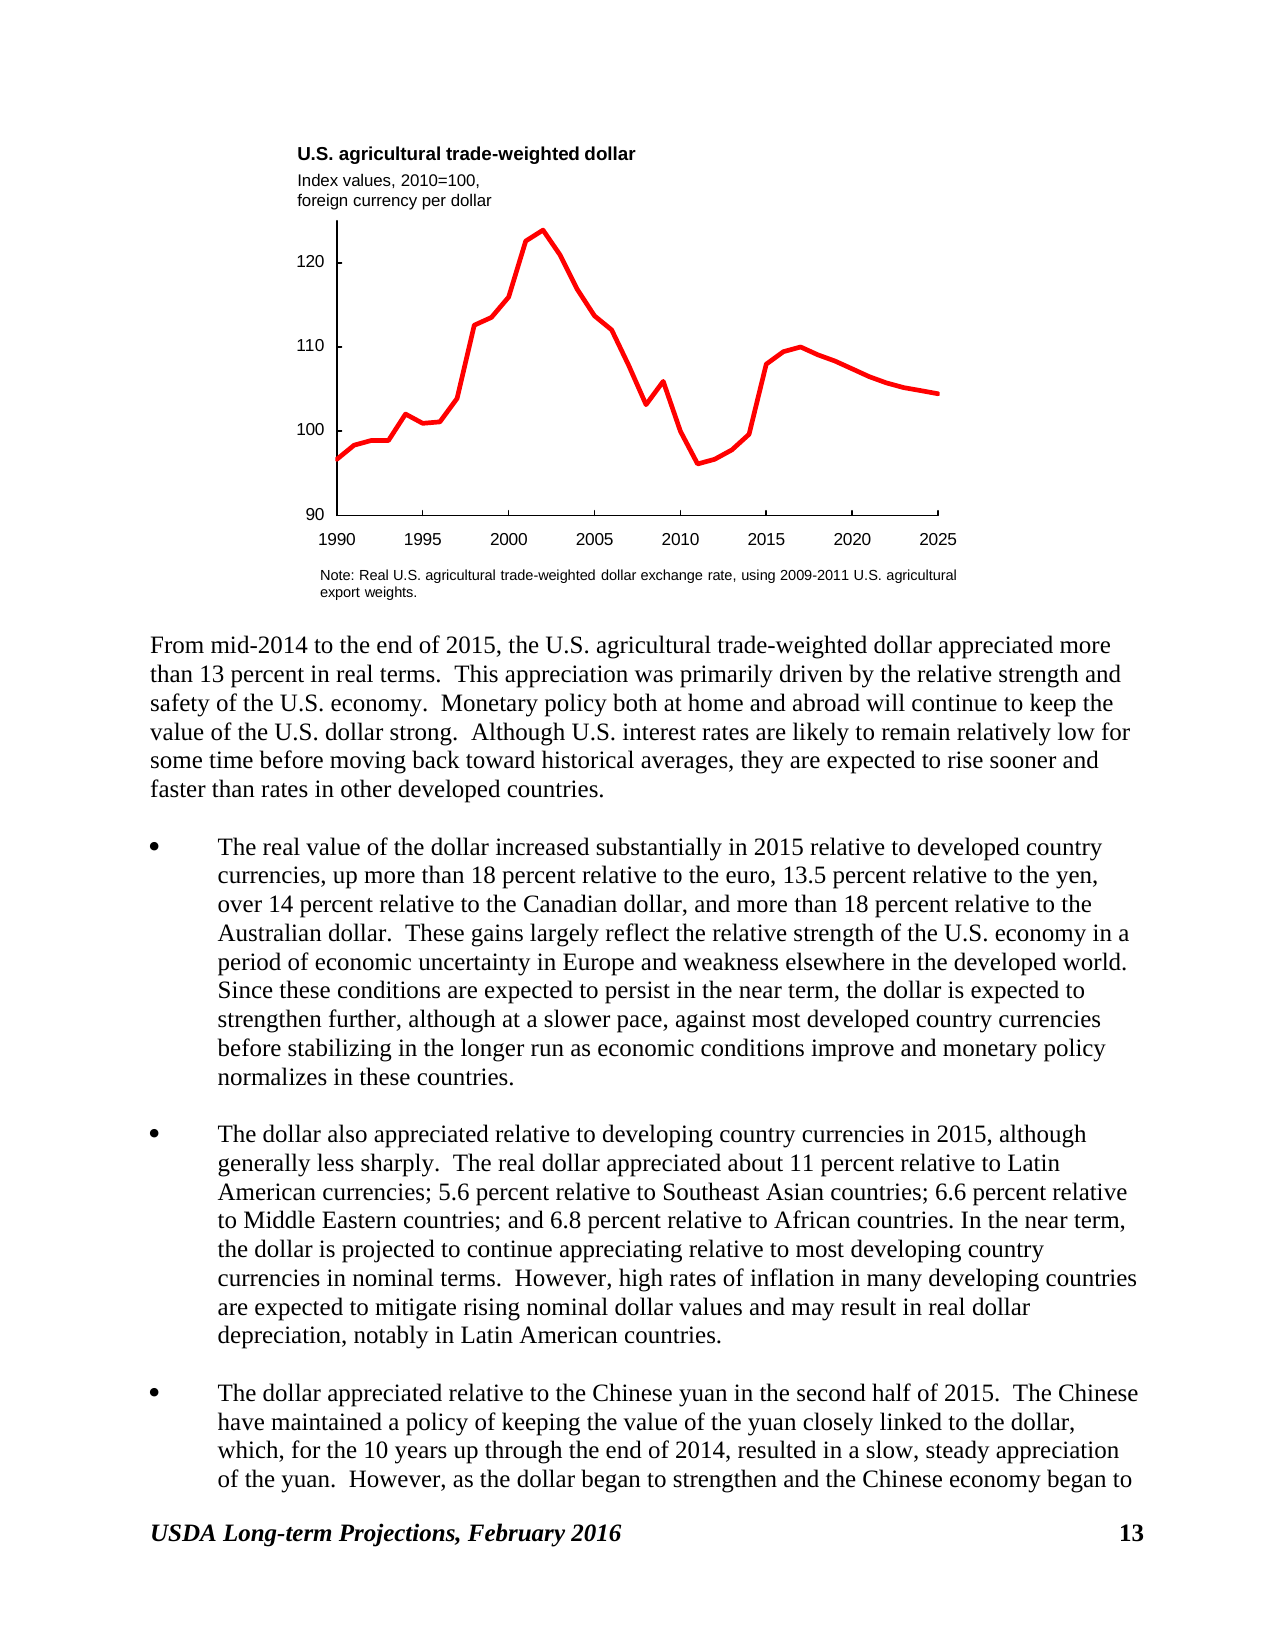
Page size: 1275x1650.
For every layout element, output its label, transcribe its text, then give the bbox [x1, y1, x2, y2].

text From mid-2014 to the end of 2015, the U.S. agricultural trade-weighted dollar appreciated more than 13 percent in real terms. This appreciation was primarily driven by the relative strength and safety of the U.S. economy. Monetary policy both at home and abroad will continue to keep the value of the U.S. dollar strong. Although U.S. interest rates are likely to remain relatively low for some time before moving back toward historical averages, they are expected to rise sooner and faster than rates in other developed countries. [150, 631, 1144, 803]
list The dollar also appreciated relative to developing country currencies in 2015, although generally less sharply. The real dollar appreciated about 11 percent relative to Latin American currencies; 5.6 percent relative to Southeast Asian countries; 6.6 percent relative to Middle Eastern countries; and 6.8 percent relative to African countries. In the near term, the dollar is projected to continue appreciating relative to most developing country currencies in nominal terms. However, high rates of inflation in many developing countries are expected to mitigate rising nominal dollar values and may result in real dollar depreciation, notably in Latin American countries. [150, 1119, 1144, 1349]
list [150, 1378, 1144, 1493]
list The real value of the dollar increased substantially in 2015 relative to developed country currencies, up more than 18 percent relative to the euro, 13.5 percent relative to the yen, over 14 percent relative to the Canadian dollar, and more than 18 percent relative to the Australian dollar. These gains largely reflect the relative strength of the U.S. economy in a period of economic uncertainty in Europe and weakness elsewhere in the developed world. Since these conditions are expected to persist in the near term, the dollar is expected to strengthen further, although at a slower pace, against most developed country currencies before stabilizing in the longer run as economic conditions improve and monetary policy normalizes in these countries. [150, 832, 1144, 1091]
